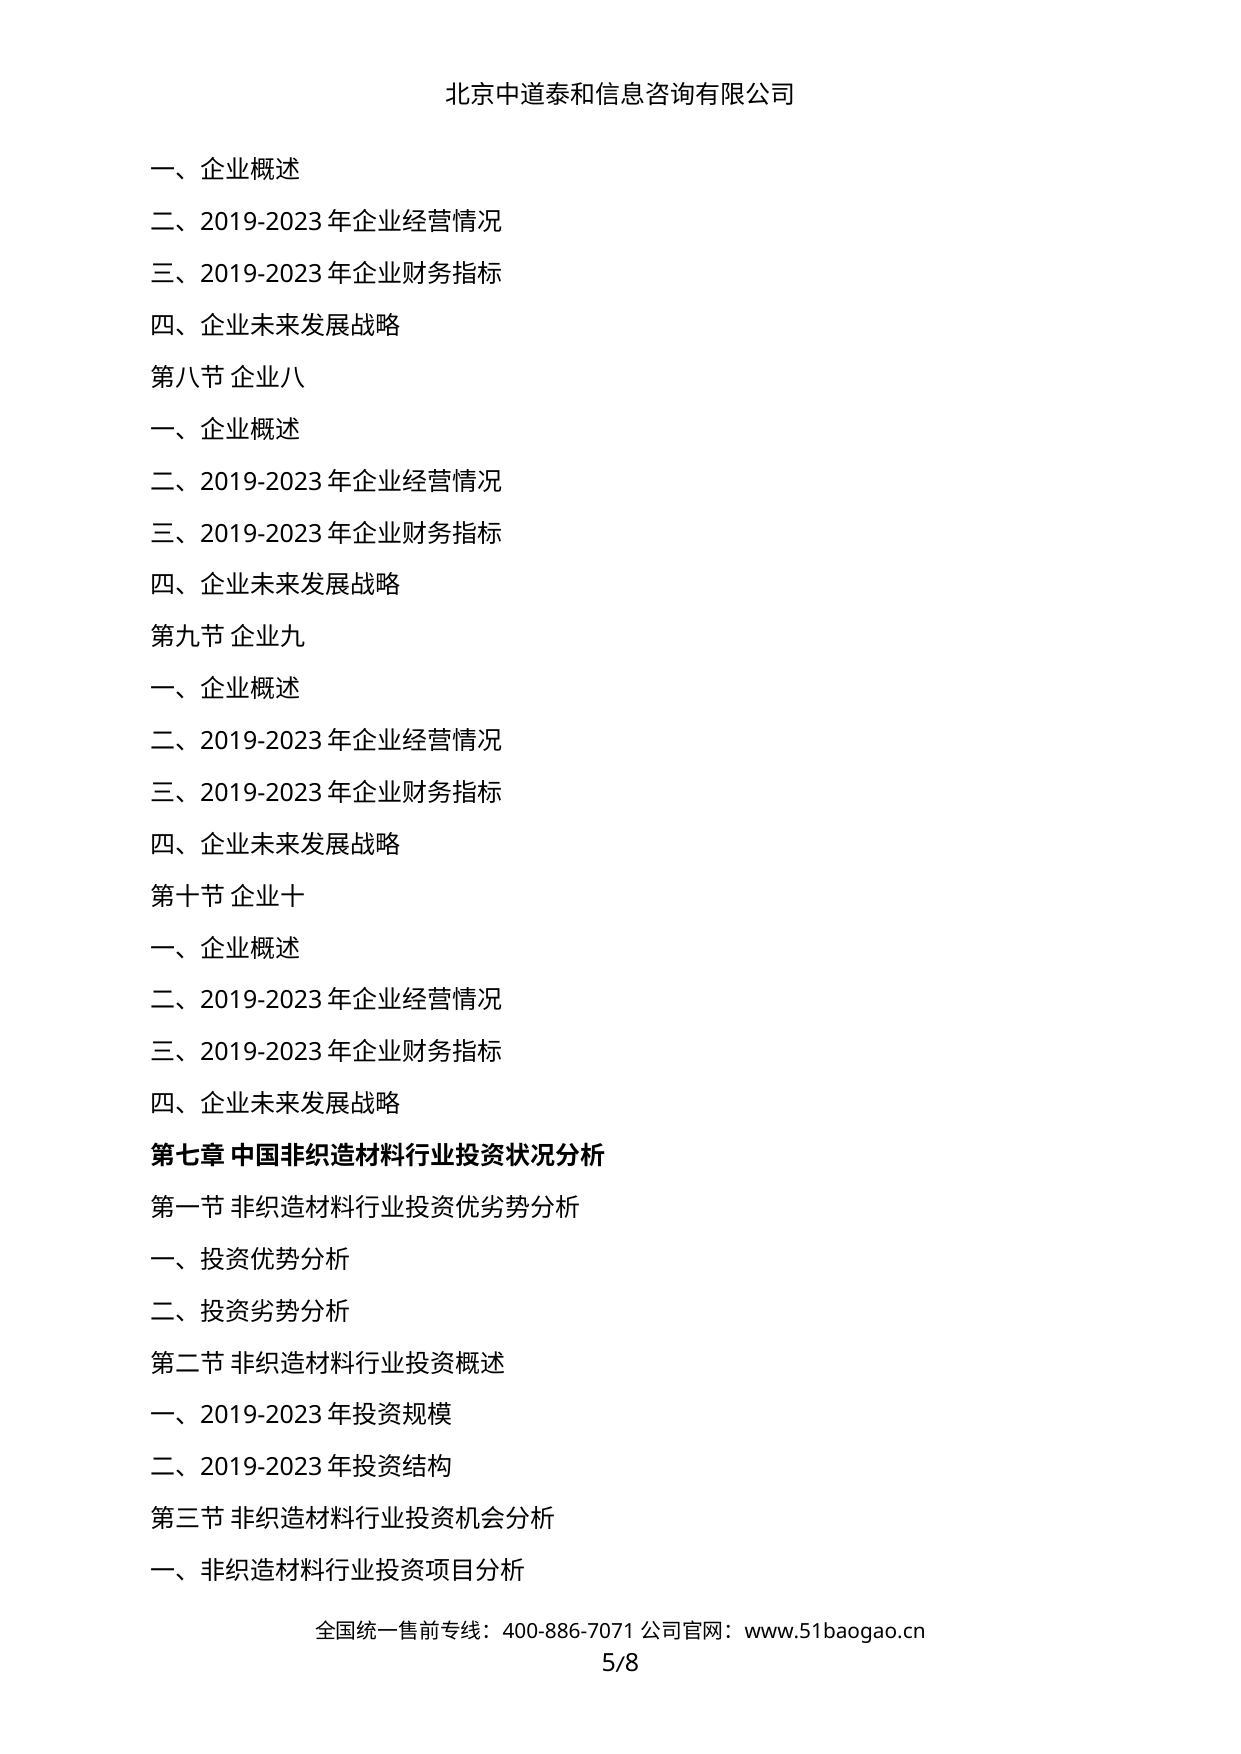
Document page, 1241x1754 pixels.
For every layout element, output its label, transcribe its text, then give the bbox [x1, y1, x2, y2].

text 一、企业概述 [150, 669, 1090, 705]
text 一、投资优势分析 [150, 1239, 1090, 1276]
text 第七章 中国非织造材料行业投资状况分析 [150, 1136, 1090, 1172]
text 一、2019-2023年投资规模 [150, 1395, 1090, 1431]
text 二、2019-2023年投资结构 [150, 1447, 1090, 1483]
text 第一节 非织造材料行业投资优劣势分析 [150, 1187, 1090, 1224]
text 三、2019-2023年企业财务指标 [150, 772, 1090, 809]
text 四、企业未来发展战略 [150, 565, 1090, 601]
text 第三节 非织造材料行业投资机会分析 [150, 1499, 1090, 1535]
text 二、投资劣势分析 [150, 1291, 1090, 1327]
text 第八节 企业八 [150, 357, 1090, 394]
text 一、企业概述 [150, 928, 1090, 964]
text 第九节 企业九 [150, 617, 1090, 653]
text 第十节 企业十 [150, 876, 1090, 912]
text 一、企业概述 [150, 150, 1090, 186]
text 第二节 非织造材料行业投资概述 [150, 1343, 1090, 1379]
text 二、2019-2023年企业经营情况 [150, 721, 1090, 757]
text 一、企业概述 [150, 409, 1090, 446]
text 三、2019-2023年企业财务指标 [150, 513, 1090, 549]
text 三、2019-2023年企业财务指标 [150, 254, 1090, 290]
text 四、企业未来发展战略 [150, 1084, 1090, 1120]
text 二、2019-2023年企业经营情况 [150, 202, 1090, 238]
text 二、2019-2023年企业经营情况 [150, 461, 1090, 497]
text 一、非织造材料行业投资项目分析 [150, 1551, 1090, 1587]
text 三、2019-2023年企业财务指标 [150, 1032, 1090, 1068]
text 四、企业未来发展战略 [150, 306, 1090, 342]
text 四、企业未来发展战略 [150, 824, 1090, 861]
text 二、2019-2023年企业经营情况 [150, 980, 1090, 1016]
